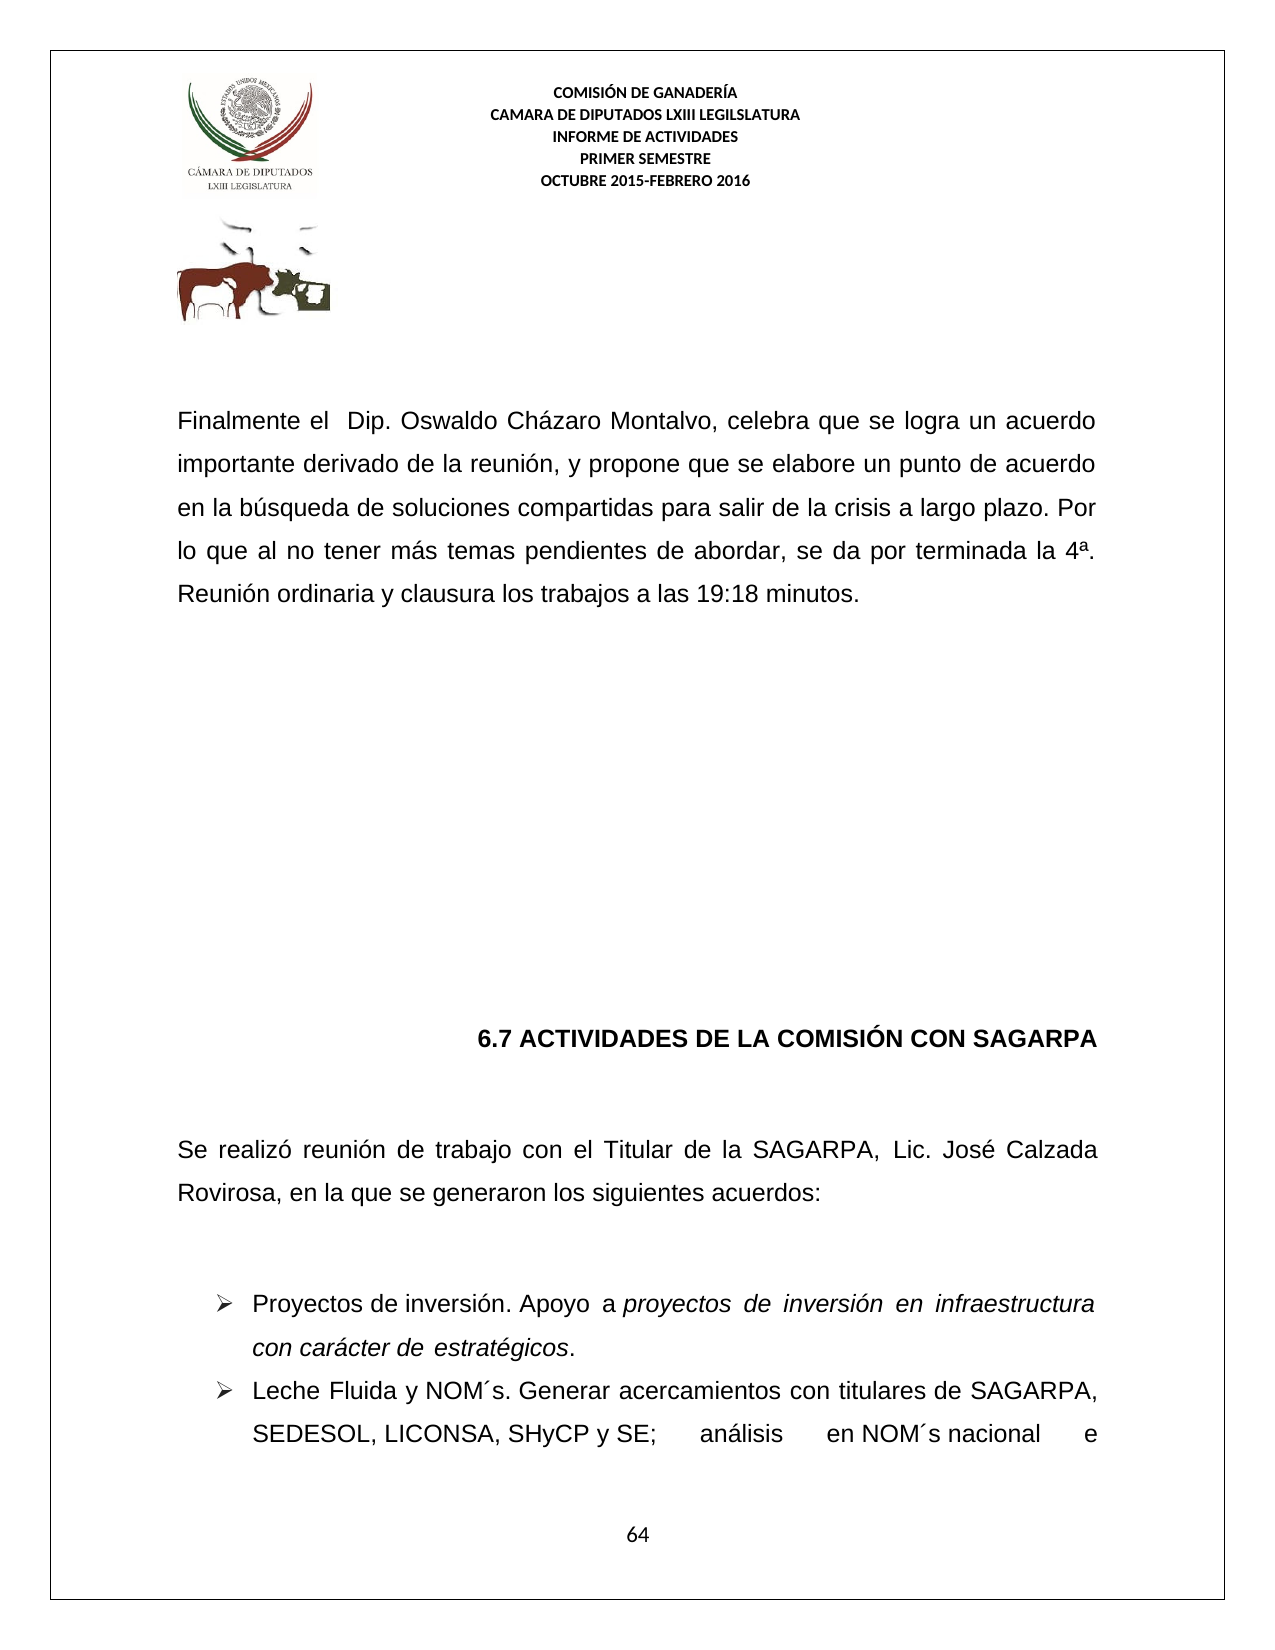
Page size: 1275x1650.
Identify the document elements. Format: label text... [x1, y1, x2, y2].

picture [177, 73, 338, 325]
text 6.7 ACTIVIDADES DE LA COMISIÓN CON SAGARPA [177, 1024, 1098, 1053]
text Finalmente el Dip. Oswaldo Cházaro Montalvo, celebra que se logra un acuerdo importante derivado de la reunión, y propone que se elabore un punto de acuerdo en la búsqueda de soluciones compartidas para salir de la crisis a largo plazo. Por lo que al no tener más temas pendientes de abordar, se da por terminada la 4ª. Reunión ordinaria y clausura los trabajos a las 19:18 minutos. [177, 406, 1098, 608]
list Proyectos de inversión. Apoyo a proyectos de inversión en infraestructura con carácter de estratégicos. [214, 1289, 1098, 1361]
text Se realizó reunión de trabajo con el Titular de la SAGARPA, Lic. José Calzada Rovirosa, en la que se generaron los siguientes acuerdos: [177, 1135, 1098, 1207]
